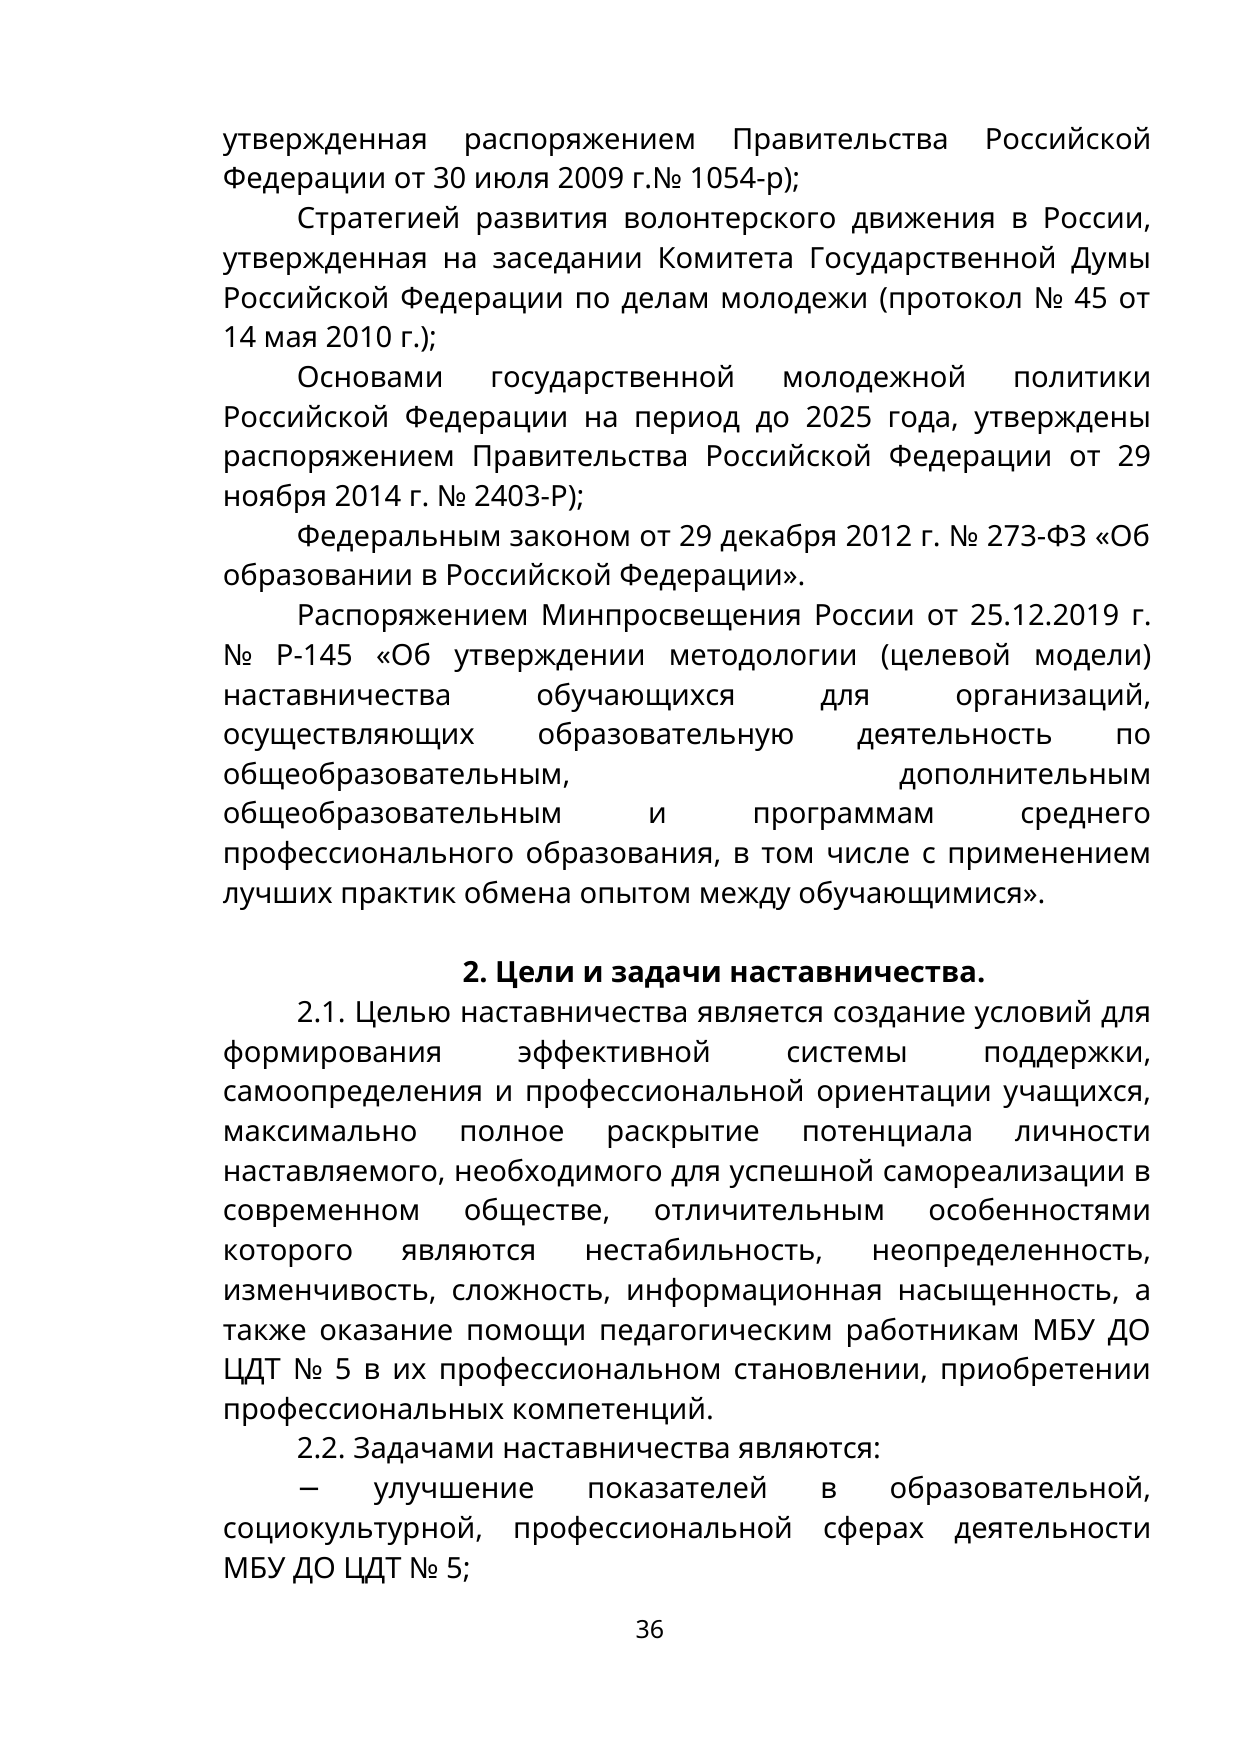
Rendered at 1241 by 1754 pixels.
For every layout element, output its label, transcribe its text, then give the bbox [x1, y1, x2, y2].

text Стратегией развития волонтерского движения в России, утвержденная на заседании Комитета Государственной Думы Российской Федерации по делам молодежи (протокол № 45 от 14 мая 2010 г.); [223, 197, 1152, 356]
text − улучшение показателей в образовательной, социокультурной, профессиональной сферах деятельности МБУ ДО ЦДТ № 5; [223, 1467, 1152, 1587]
text 2.1. Целью наставничества является создание условий для формирования эффективной системы поддержки, самоопределения и профессиональной ориентации учащихся, максимально полное раскрытие потенциала личности наставляемого, необходимого для успешной самореализации в современном обществе, отличительным особенностями которого являются нестабильность, неопределенность, изменчивость, сложность, информационная насыщенность, а также оказание помощи педагогическим работникам МБУ ДО ЦДТ № 5 в их профессиональном становлении, приобретении профессиональных компетенций. [223, 991, 1152, 1428]
text Федеральным законом от 29 декабря 2012 г. № 273-ФЗ «Об образовании в Российской Федерации». [223, 515, 1152, 594]
text Распоряжением Минпросвещения России от 25.12.2019 г. № Р-145 «Об утверждении методологии (целевой модели) наставничества обучающихся для организаций, осуществляющих образовательную деятельность по общеобразовательным, дополнительным общеобразовательным и программам среднего профессионального образования, в том числе с применением лучших практик обмена опытом между обучающимися». [223, 594, 1152, 912]
text 2.2. Задачами наставничества являются: [223, 1428, 1152, 1467]
text Основами государственной молодежной политики Российской Федерации на период до 2025 года, утверждены распоряжением Правительства Российской Федерации от 29 ноября 2014 г. № 2403-Р); [223, 356, 1152, 515]
text 2. Цели и задачи наставничества. [223, 952, 1152, 991]
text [223, 118, 1152, 197]
